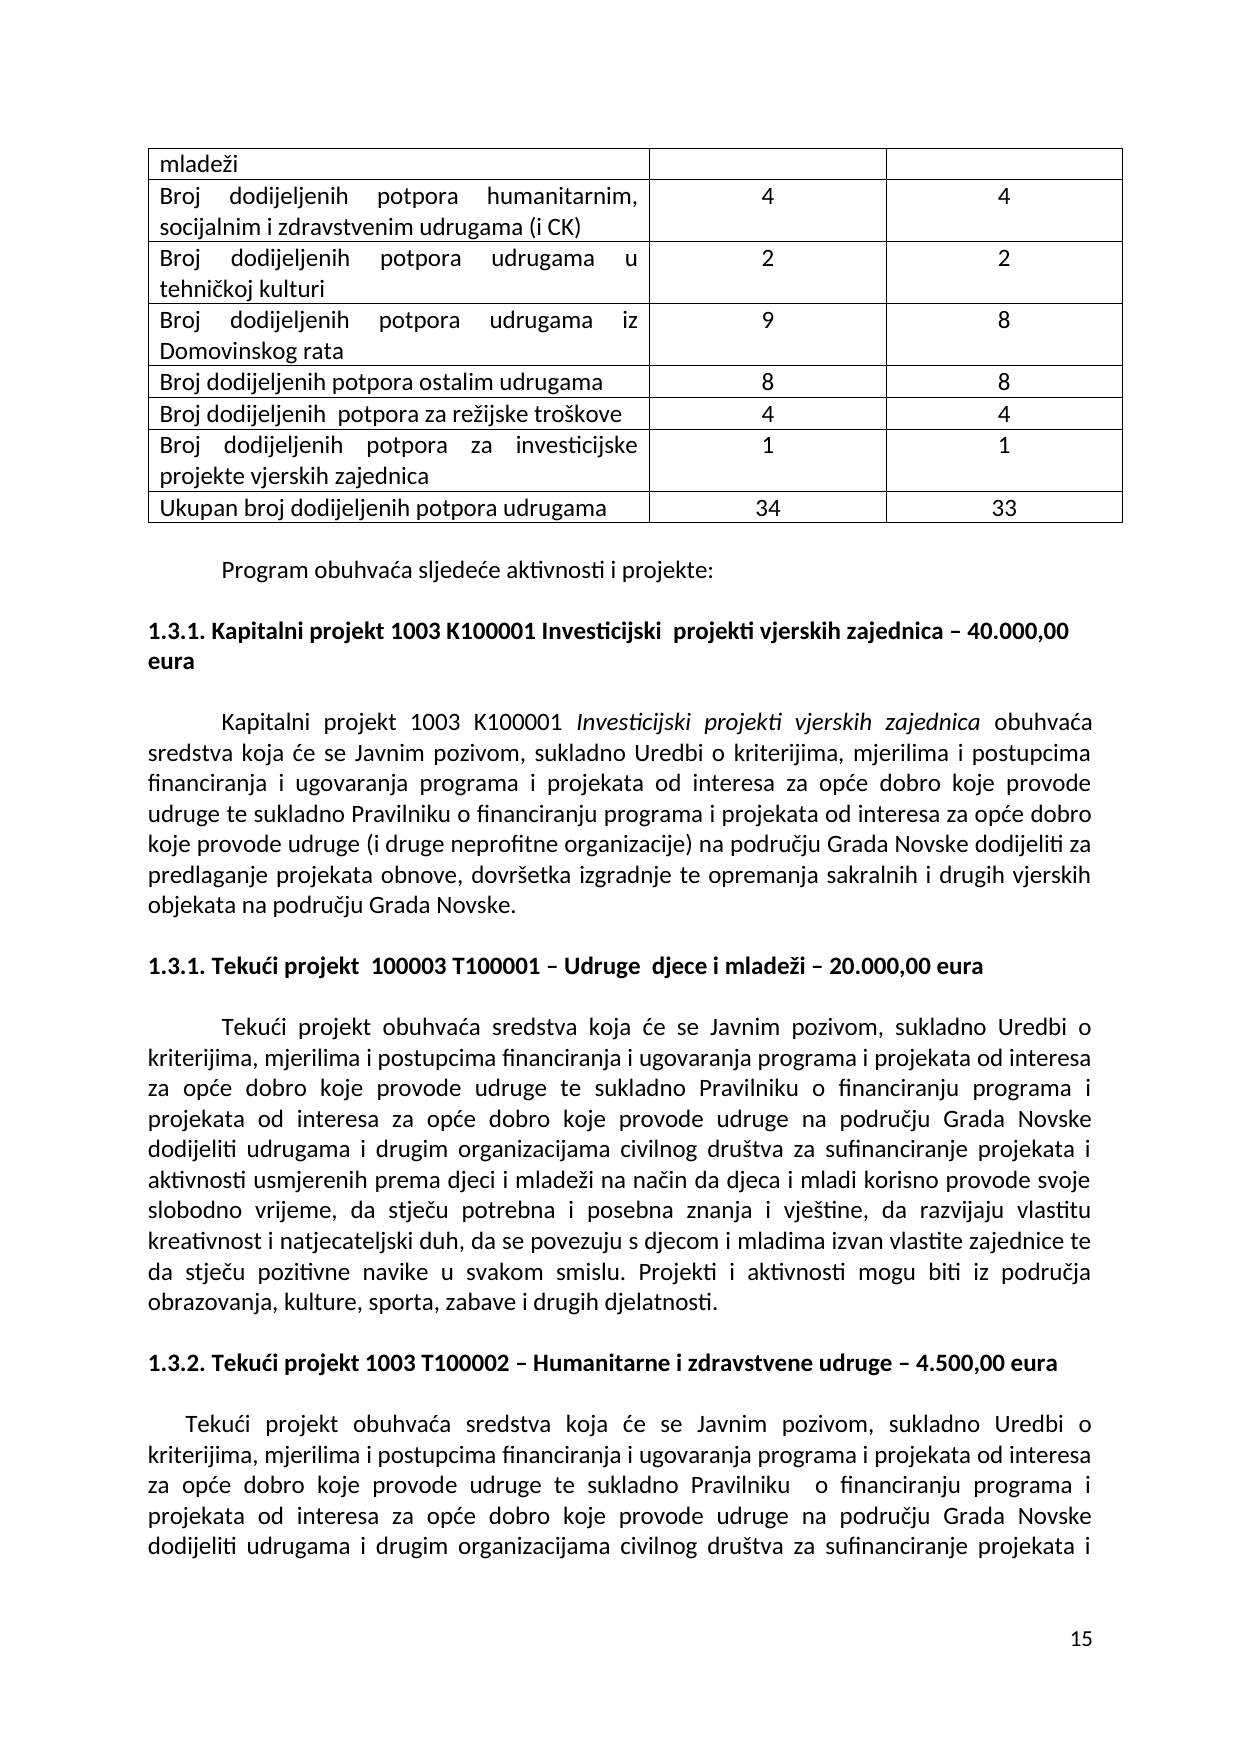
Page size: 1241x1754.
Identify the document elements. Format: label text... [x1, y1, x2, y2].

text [148, 1408, 1093, 1561]
table_cell 33 [887, 492, 1122, 522]
table_cell 2 [650, 242, 886, 303]
table_cell 8 [887, 304, 1122, 365]
table_cell Broj dodijeljenih potpora za režijske troškove [149, 398, 649, 428]
text 1.3.2. Tekući projekt 1003 T100002 – Humanitarne i zdravstvene udruge – 4.500,00 eura [148, 1347, 1093, 1378]
table_cell 9 [650, 304, 886, 365]
table_cell 4 [887, 398, 1122, 428]
text Tekući projekt obuhvaća sredstva koja će se Javnim pozivom, sukladno Uredbi o kriterijima, mjerilima i postupcima financiranja i ugovaranja programa i projekata od interesa za opće dobro koje provode udruge te sukladno Pravilniku o financiranju programa i projekata od interesa za opće dobro koje provode udruge na području Grada Novske dodijeliti udrugama i drugim organizacijama civilnog društva za sufinanciranje projekata i aktivnosti usmjerenih prema djeci i mladeži na način da djeca i mladi korisno provode svoje slobodno vrijeme, da stječu potrebna i posebna znanja i vještine, da razvijaju vlastitu kreativnost i natjecateljski duh, da se povezuju s djecom i mladima izvan vlastite zajednice te da stječu pozitivne navike u svakom smislu. Projekti i aktivnosti mogu biti iz područja obrazovanja, kulture, sporta, zabave i drugih djelatnosti. [148, 1012, 1093, 1317]
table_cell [149, 149, 649, 179]
text Program obuhvaća sljedeće aktivnosti i projekte: [148, 554, 1093, 584]
table_cell 34 [650, 492, 886, 522]
table_cell 8 [887, 366, 1122, 397]
table_cell 4 [650, 180, 886, 241]
table_cell 1 [887, 430, 1122, 491]
table_cell 6 [887, 149, 1122, 179]
table_cell Broj dodijeljenih potpora udrugama u tehničkoj kulturi [149, 242, 649, 303]
table_cell 6 [650, 149, 886, 179]
text Kapitalni projekt 1003 K100001 Investicijski projekti vjerskih zajednica obuhvaća sredstva koja će se Javnim pozivom, sukladno Uredbi o kriterijima, mjerilima i postupcima financiranja i ugovaranja programa i projekata od interesa za opće dobro koje provode udruge te sukladno Pravilniku o financiranju programa i projekata od interesa za opće dobro koje provode udruge (i druge neprofitne organizacije) na području Grada Novske dodijeliti za predlaganje projekata obnove, dovršetka izgradnje te opremanja sakralnih i drugih vjerskih objekata na području Grada Novske. [148, 706, 1093, 920]
table_cell Broj dodijeljenih potpora za investicijske projekte vjerskih zajednica [149, 430, 649, 491]
table_cell 4 [650, 398, 886, 428]
table_cell 2 [887, 242, 1122, 303]
table_cell Broj dodijeljenih potpora udrugama iz Domovinskog rata [149, 304, 649, 365]
table_cell Ukupan broj dodijeljenih potpora udrugama [149, 492, 649, 522]
table_cell Broj dodijeljenih potpora humanitarnim, socijalnim i zdravstvenim udrugama (i CK) [149, 180, 649, 241]
text 1.3.1. Tekući projekt 100003 T100001 – Udruge djece i mladeži – 20.000,00 eura [148, 951, 1093, 981]
table_cell 8 [650, 366, 886, 397]
table_cell Broj dodijeljenih potpora ostalim udrugama [149, 366, 649, 397]
text 1.3.1. Kapitalni projekt 1003 K100001 Investicijski projekti vjerskih zajednica – 40.000,00 eura [148, 615, 1093, 676]
table_cell 1 [650, 430, 886, 491]
table_cell 4 [887, 180, 1122, 241]
